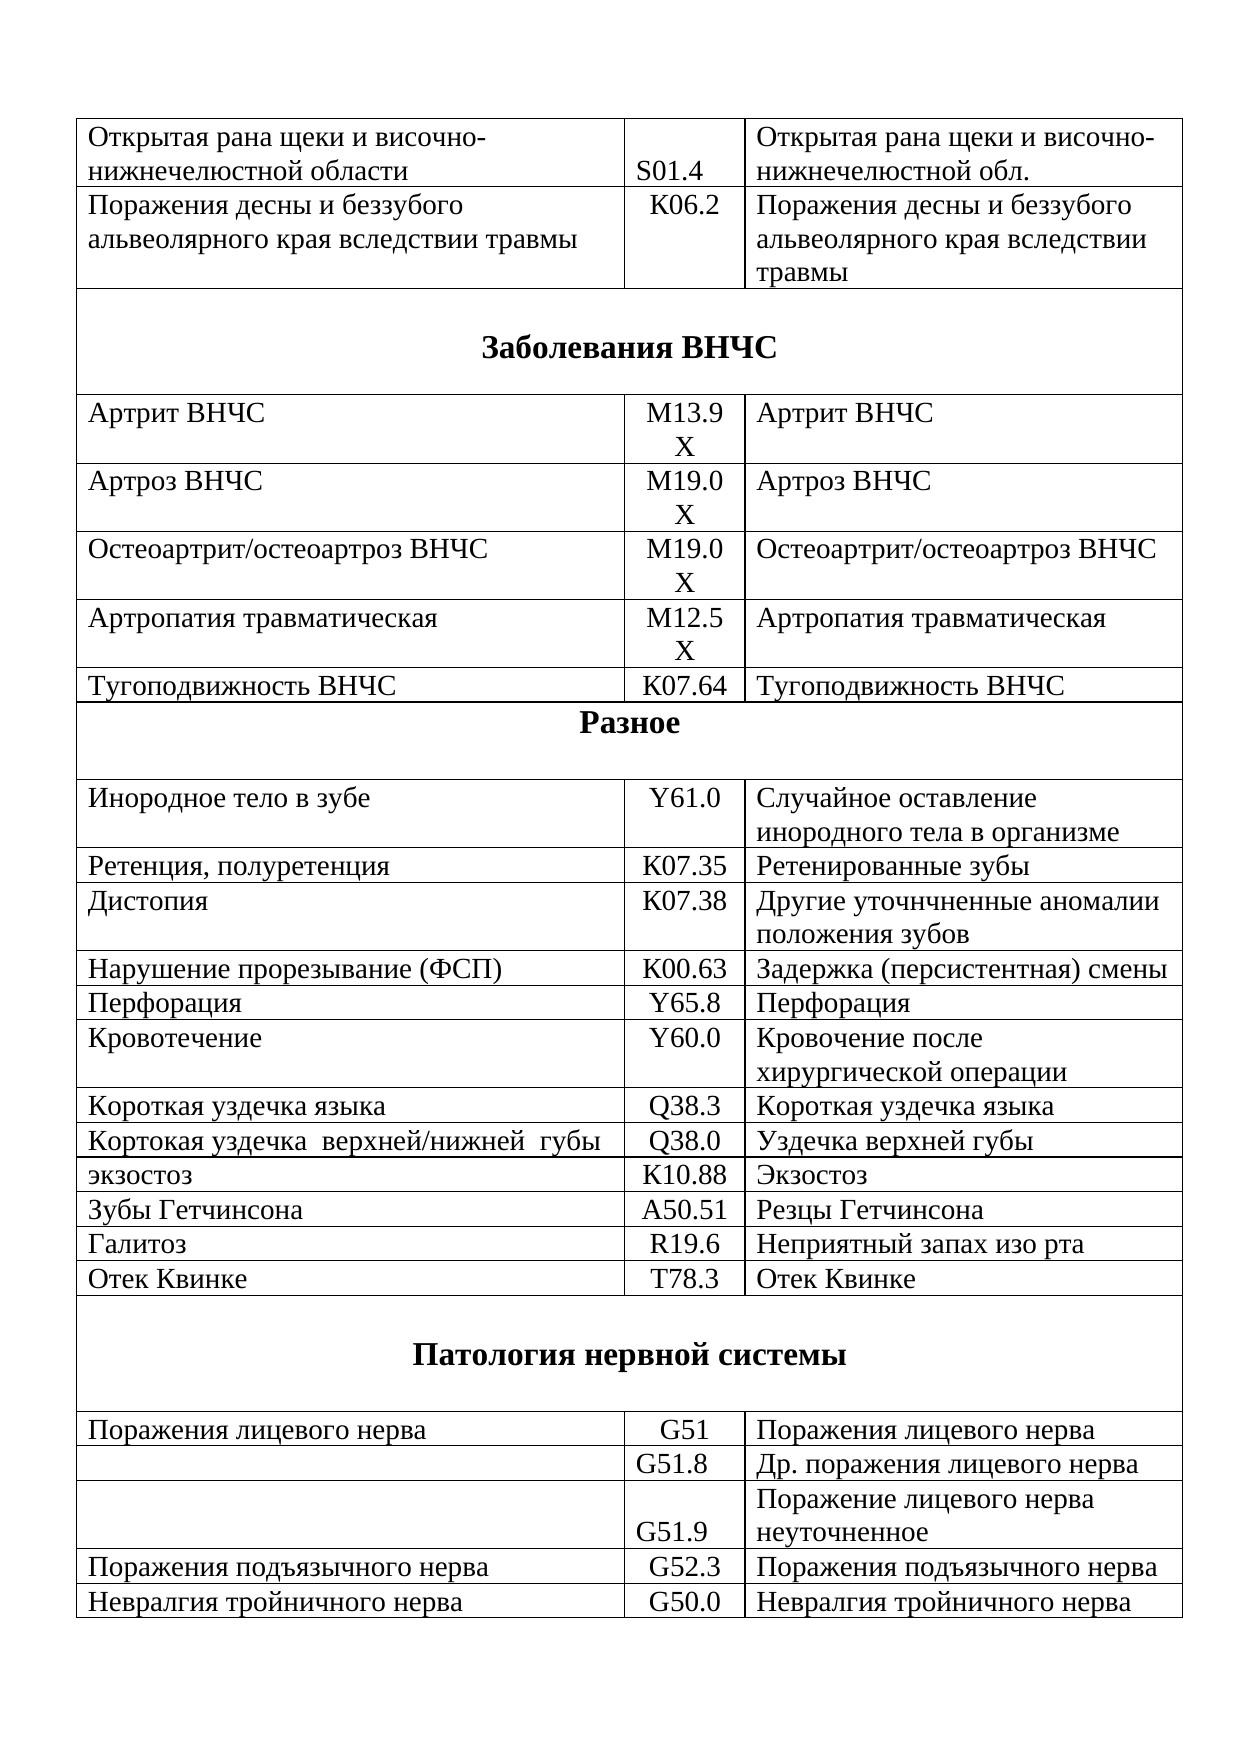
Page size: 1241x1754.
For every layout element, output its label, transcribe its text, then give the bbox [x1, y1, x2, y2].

table_cell [77, 1481, 624, 1548]
table_cell Т78.3 [625, 1261, 744, 1295]
table_cell Невралгия тройничного нерва [746, 1584, 1182, 1617]
table_cell Открытая рана щеки и височно-нижнечелюстной области [77, 119, 624, 186]
table_cell К07.64 [625, 668, 744, 701]
table_cell Уздечка верхней губы [746, 1123, 1182, 1156]
table_cell Ретенция, полуретенция [77, 848, 624, 882]
table_cell Кровочение после хирургической операции [746, 1020, 1182, 1087]
table_cell Короткая уздечка языка [746, 1088, 1182, 1122]
table_cell Перфорация [77, 986, 624, 1019]
table_cell Короткая уздечка языка [77, 1088, 624, 1122]
table_cell Поражения лицевого нерва [77, 1412, 624, 1445]
table_cell К00.63 [625, 951, 744, 984]
table_cell Др. поражения лицевого нерва [746, 1446, 1182, 1480]
table_cell Поражения десны и беззубого альвеолярного края вследствии травмы [746, 187, 1182, 288]
table_cell Резцы Гетчинсона [746, 1192, 1182, 1226]
table_cell G51 [625, 1412, 744, 1445]
table_cell А50.51 [625, 1192, 744, 1226]
table_cell К10.88 [625, 1158, 744, 1191]
table_cell Тугоподвижность ВНЧС [746, 668, 1182, 701]
table_cell Остеоартрит/остеоартроз ВНЧС [77, 532, 624, 599]
table_cell G51.9 [625, 1481, 744, 1548]
table_cell Y65.8 [625, 986, 744, 1019]
table_cell Зубы Гетчинсона [77, 1192, 624, 1226]
table_cell Нарушение прорезывание (ФСП) [77, 951, 624, 984]
table_cell Отек Квинке [77, 1261, 624, 1295]
table_cell Тугоподвижность ВНЧС [77, 668, 624, 701]
table_cell Отек Квинке [746, 1261, 1182, 1295]
table_cell экзостоз [77, 1158, 624, 1191]
table_cell М19.0Х [625, 532, 744, 599]
table_cell Инородное тело в зубе [77, 780, 624, 847]
table_cell Неприятный запах изо рта [746, 1227, 1182, 1260]
table_cell Другие уточнчненные аномалии положения зубов [746, 883, 1182, 950]
table_cell К07.35 [625, 848, 744, 882]
table_cell К07.38 [625, 883, 744, 950]
table_cell G50.0 [625, 1584, 744, 1617]
table_cell К06.2 [625, 187, 744, 288]
table_cell R19.6 [625, 1227, 744, 1260]
table_cell Разное [77, 703, 1182, 779]
table_cell Артроз ВНЧС [77, 464, 624, 531]
table_cell Поражения лицевого нерва [746, 1412, 1182, 1445]
table_cell Поражение лицевого нерва неуточненное [746, 1481, 1182, 1548]
table_cell G51.8 [625, 1446, 744, 1480]
table_cell Перфорация [746, 986, 1182, 1019]
table_cell Y61.0 [625, 780, 744, 847]
table_cell Q38.3 [625, 1088, 744, 1122]
table_cell Случайное оставление инородного тела в организме [746, 780, 1182, 847]
table_cell М13.9Х [625, 395, 744, 462]
table_cell Q38.0 [625, 1123, 744, 1156]
table_cell Y60.0 [625, 1020, 744, 1087]
table_cell М19.0Х [625, 464, 744, 531]
table_cell Остеоартрит/остеоартроз ВНЧС [746, 532, 1182, 599]
table_cell Поражения подъязычного нерва [77, 1549, 624, 1583]
table_cell Экзостоз [746, 1158, 1182, 1191]
table_cell Артропатия травматическая [77, 600, 624, 667]
table_cell Невралгия тройничного нерва [77, 1584, 624, 1617]
table_cell Поражения десны и беззубого альвеолярного края вследствии травмы [77, 187, 624, 288]
table_cell М12.5Х [625, 600, 744, 667]
table_cell Кортокая уздечка верхней/нижней губы [77, 1123, 624, 1156]
table_cell Ретенированные зубы [746, 848, 1182, 882]
table_cell G52.3 [625, 1549, 744, 1583]
table_cell Поражения подъязычного нерва [746, 1549, 1182, 1583]
table_cell Открытая рана щеки и височно-нижнечелюстной обл. [746, 119, 1182, 186]
table_cell Артропатия травматическая [746, 600, 1182, 667]
table_cell Заболевания ВНЧС [77, 289, 1182, 394]
table_cell Дистопия [77, 883, 624, 950]
table_cell Задержка (персистентная) смены [746, 951, 1182, 984]
table_cell Артрит ВНЧС [746, 395, 1182, 462]
table_cell S01.4 [625, 119, 744, 186]
table_cell Артрит ВНЧС [77, 395, 624, 462]
table_cell Патология нервной системы [77, 1296, 1182, 1411]
table_cell Галитоз [77, 1227, 624, 1260]
table_cell Кровотечение [77, 1020, 624, 1087]
table_cell [77, 1446, 624, 1480]
table_cell Артроз ВНЧС [746, 464, 1182, 531]
